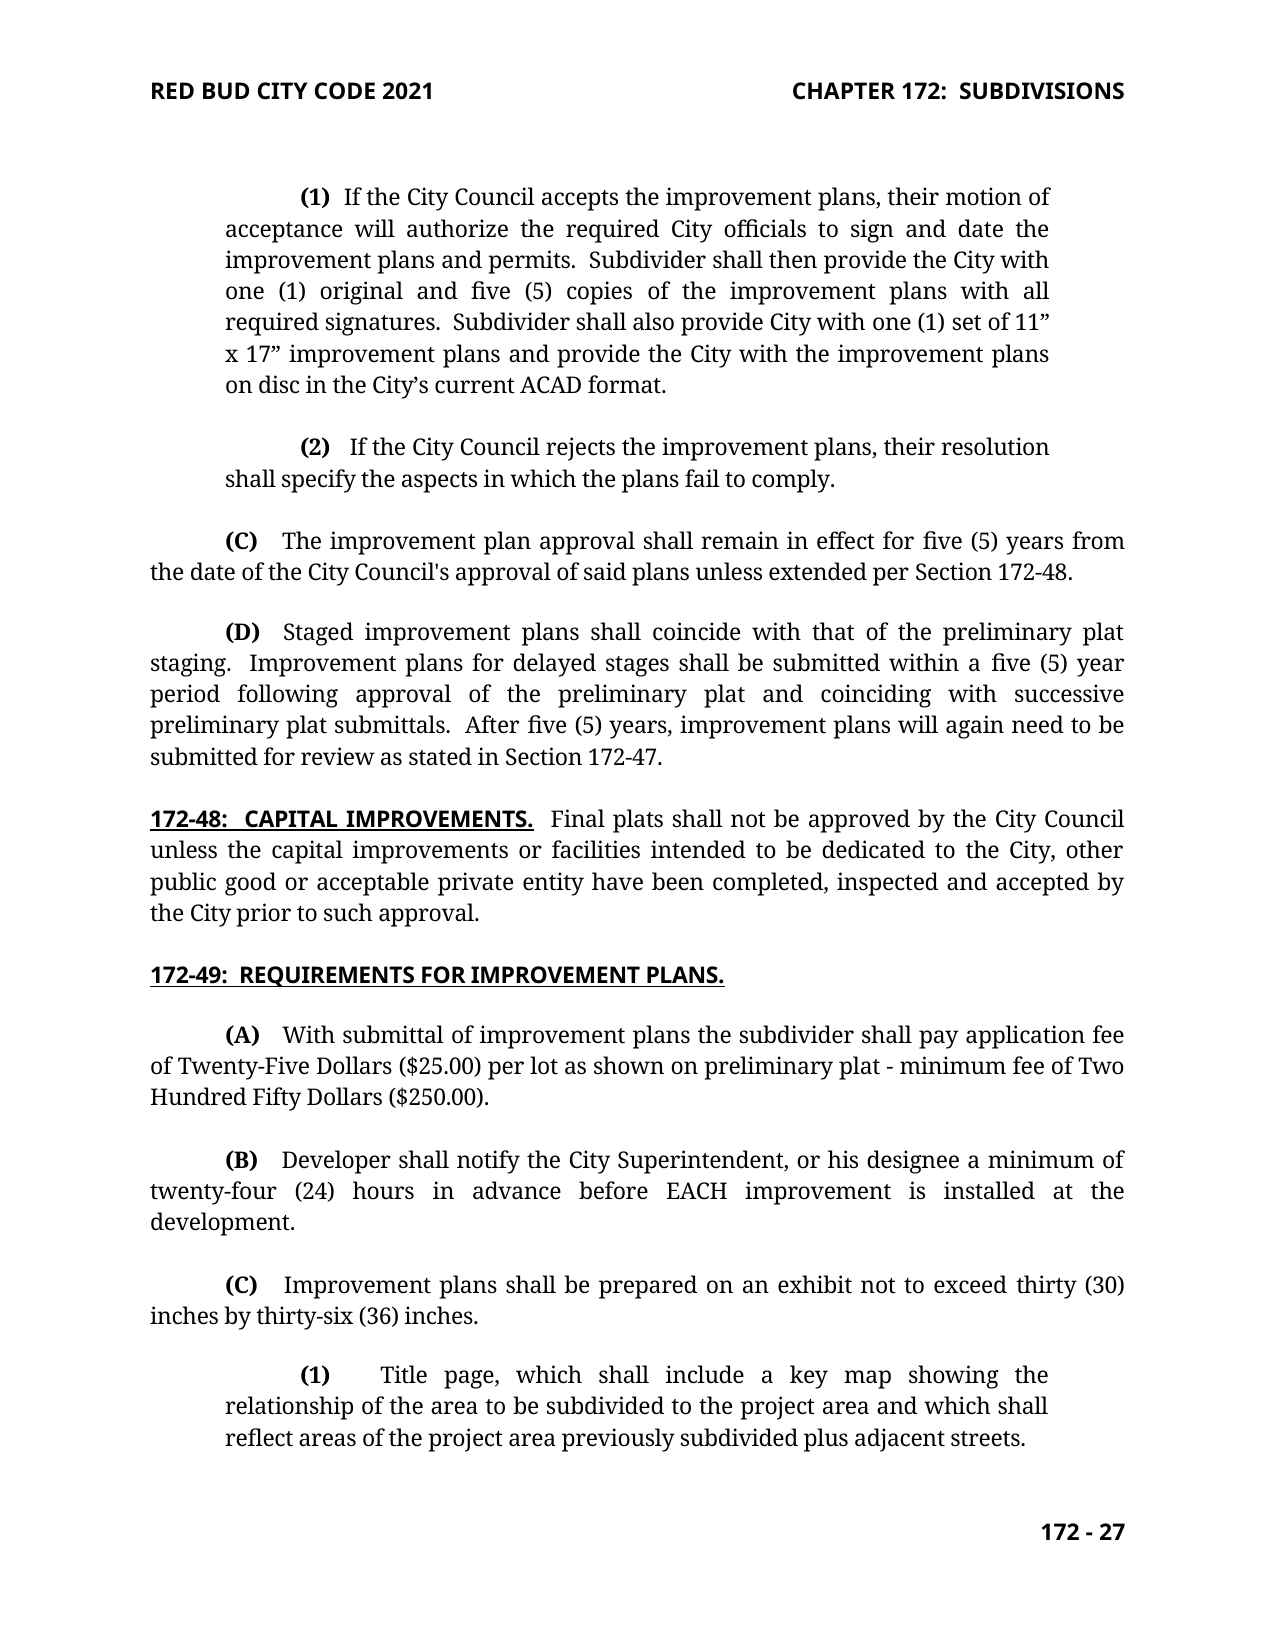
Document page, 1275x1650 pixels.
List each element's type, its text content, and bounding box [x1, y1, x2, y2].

text (C) Improvement plans shall be prepared on an exhibit not to exceed thirty (30) inches by thirty-six (36) inches. [150, 1268, 1125, 1331]
text (1) Title page, which shall include a key map showing the relationship of the area to be subdivided to the project area and which shall reflect areas of the project area previously subdivided plus adjacent streets. [225, 1359, 1050, 1453]
text (2) If the City Council rejects the improvement plans, their resolution shall specify the aspects in which the plans fail to comply. [225, 431, 1050, 494]
text (C) The improvement plan approval shall remain in effect for five (5) years from the date of the City Council's approval of said plans unless extended per Section 172-48. [150, 525, 1125, 587]
text (B) Developer shall notify the City Superintendent, or his designee a minimum of twenty-four (24) hours in advance before EACH improvement is installed at the development. [150, 1143, 1125, 1237]
text 172-48: CAPITAL IMPROVEMENTS. Final plats shall not be approved by the City Council unless the capital improvements or facilities intended to be dedicated to the City, other public good or acceptable private entity have been completed, inspected and accepted by the City prior to such approval. [150, 803, 1125, 928]
text 172-49: REQUIREMENTS FOR IMPROVEMENT PLANS. [150, 959, 1125, 991]
text (A) With submittal of improvement plans the subdivider shall pay application fee of Twenty-Five Dollars ($25.00) per lot as shown on preliminary plat - minimum fee of Two Hundred Fifty Dollars ($250.00). [150, 1018, 1125, 1112]
text (1) If the City Council accepts the improvement plans, their motion of acceptance will authorize the required City officials to sign and date the improvement plans and permits. Subdivider shall then provide the City with one (1) original and five (5) copies of the improvement plans with all required signatures. Subdivider shall also provide City with one (1) set of 11” x 17” improvement plans and provide the City with the improvement plans on disc in the City’s current ACAD format. [225, 181, 1050, 400]
text (D) Staged improvement plans shall coincide with that of the preliminary plat staging. Improvement plans for delayed stages shall be submitted within a five (5) year period following approval of the preliminary plat and coinciding with successive preliminary plat submittals. After five (5) years, improvement plans will again need to be submitted for review as stated in Section 172-47. [150, 616, 1125, 772]
